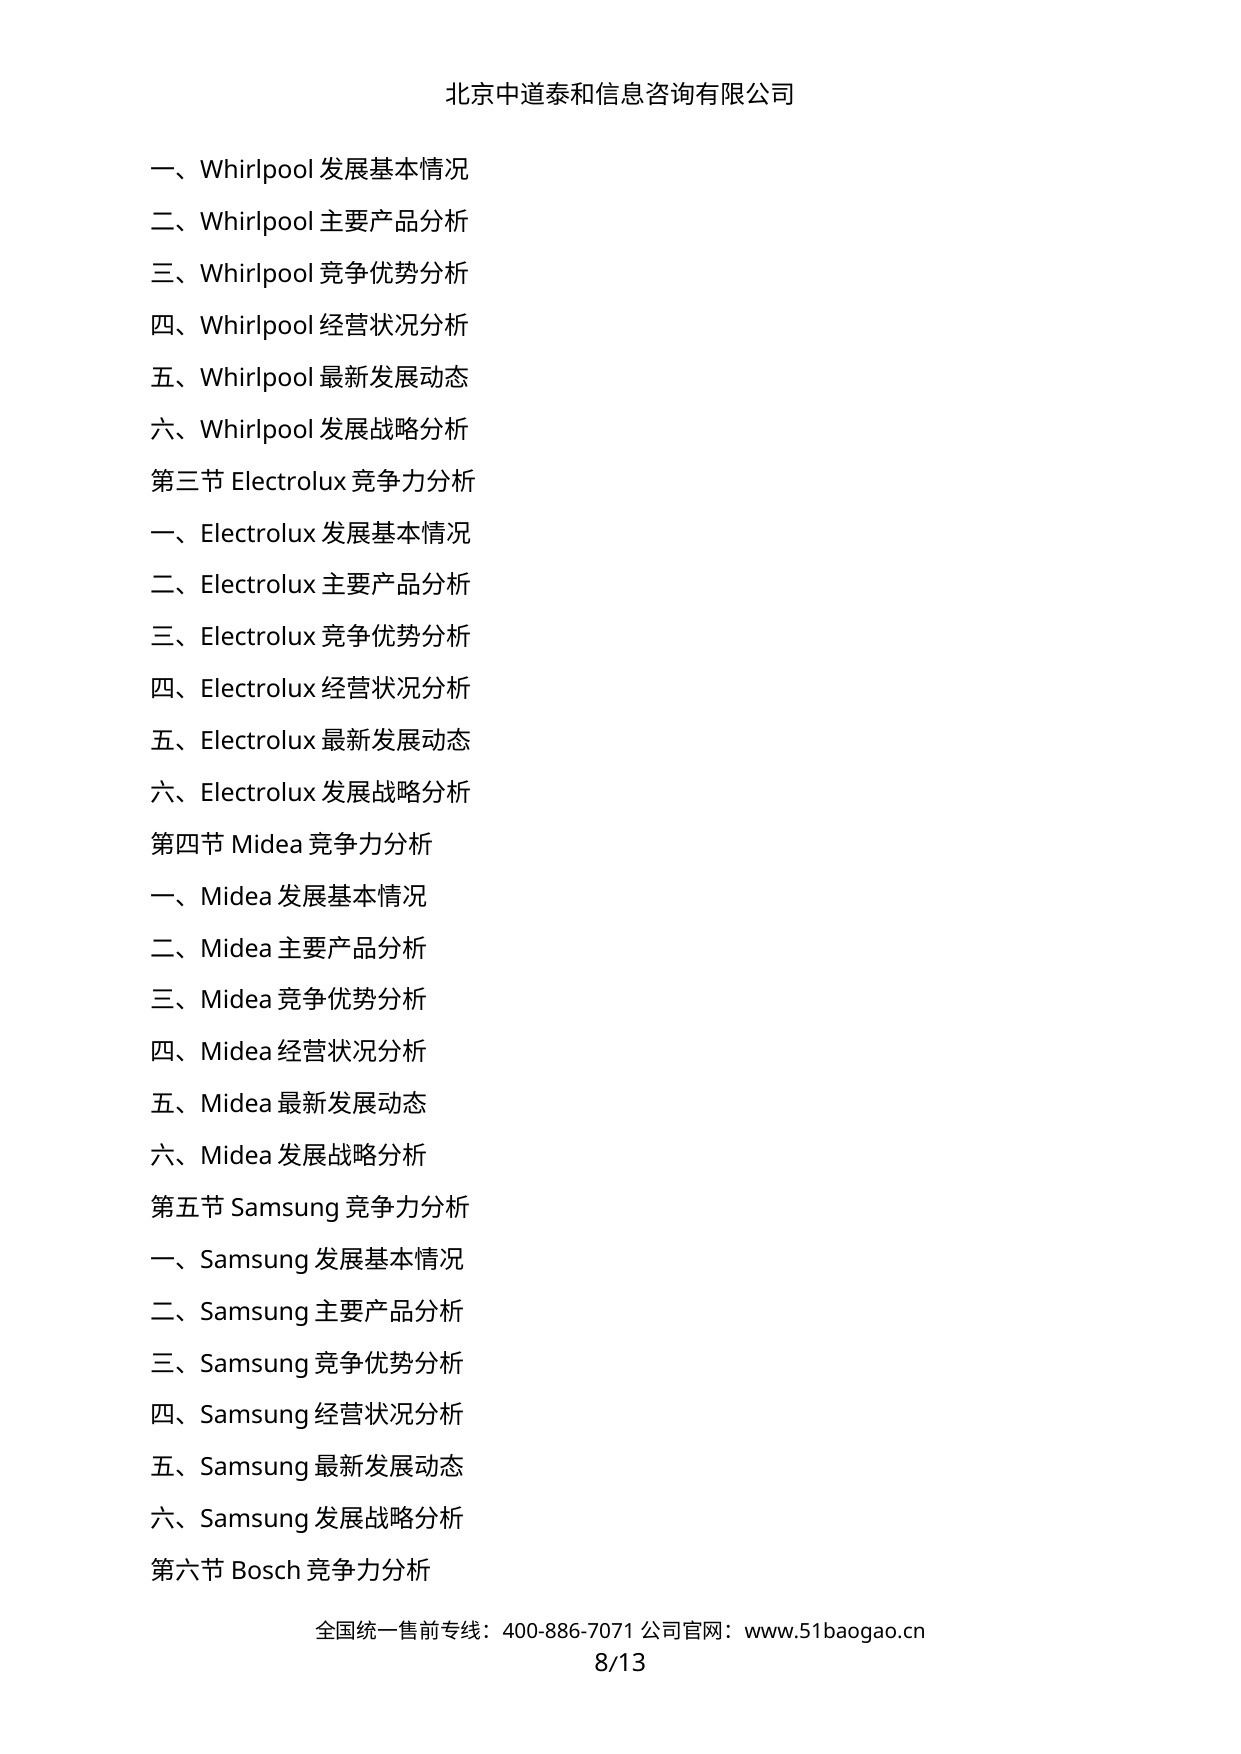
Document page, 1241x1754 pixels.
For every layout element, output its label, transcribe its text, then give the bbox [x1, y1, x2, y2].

text 三、Electrolux竞争优势分析 [150, 617, 1090, 653]
text 二、Whirlpool主要产品分析 [150, 202, 1090, 238]
text 一、Electrolux发展基本情况 [150, 513, 1090, 549]
text 第六节 Bosch竞争力分析 [150, 1551, 1090, 1587]
text 一、Whirlpool发展基本情况 [150, 150, 1090, 186]
text 四、Midea经营状况分析 [150, 1032, 1090, 1068]
text 第四节 Midea竞争力分析 [150, 824, 1090, 861]
text 六、Midea发展战略分析 [150, 1136, 1090, 1172]
text 五、Midea最新发展动态 [150, 1084, 1090, 1120]
text 四、Whirlpool经营状况分析 [150, 306, 1090, 342]
text 四、Electrolux经营状况分析 [150, 669, 1090, 705]
text 第五节 Samsung竞争力分析 [150, 1187, 1090, 1224]
text 三、Midea竞争优势分析 [150, 980, 1090, 1016]
text 二、Samsung主要产品分析 [150, 1291, 1090, 1327]
text 五、Electrolux最新发展动态 [150, 721, 1090, 757]
text 五、Whirlpool最新发展动态 [150, 357, 1090, 394]
text 六、Electrolux发展战略分析 [150, 772, 1090, 809]
text 二、Electrolux主要产品分析 [150, 565, 1090, 601]
text 一、Midea发展基本情况 [150, 876, 1090, 912]
text 五、Samsung最新发展动态 [150, 1447, 1090, 1483]
text 第三节 Electrolux竞争力分析 [150, 461, 1090, 497]
text 六、Whirlpool发展战略分析 [150, 409, 1090, 446]
text 六、Samsung发展战略分析 [150, 1499, 1090, 1535]
text 四、Samsung经营状况分析 [150, 1395, 1090, 1431]
text 三、Whirlpool竞争优势分析 [150, 254, 1090, 290]
text 二、Midea主要产品分析 [150, 928, 1090, 964]
text 一、Samsung发展基本情况 [150, 1239, 1090, 1276]
text 三、Samsung竞争优势分析 [150, 1343, 1090, 1379]
